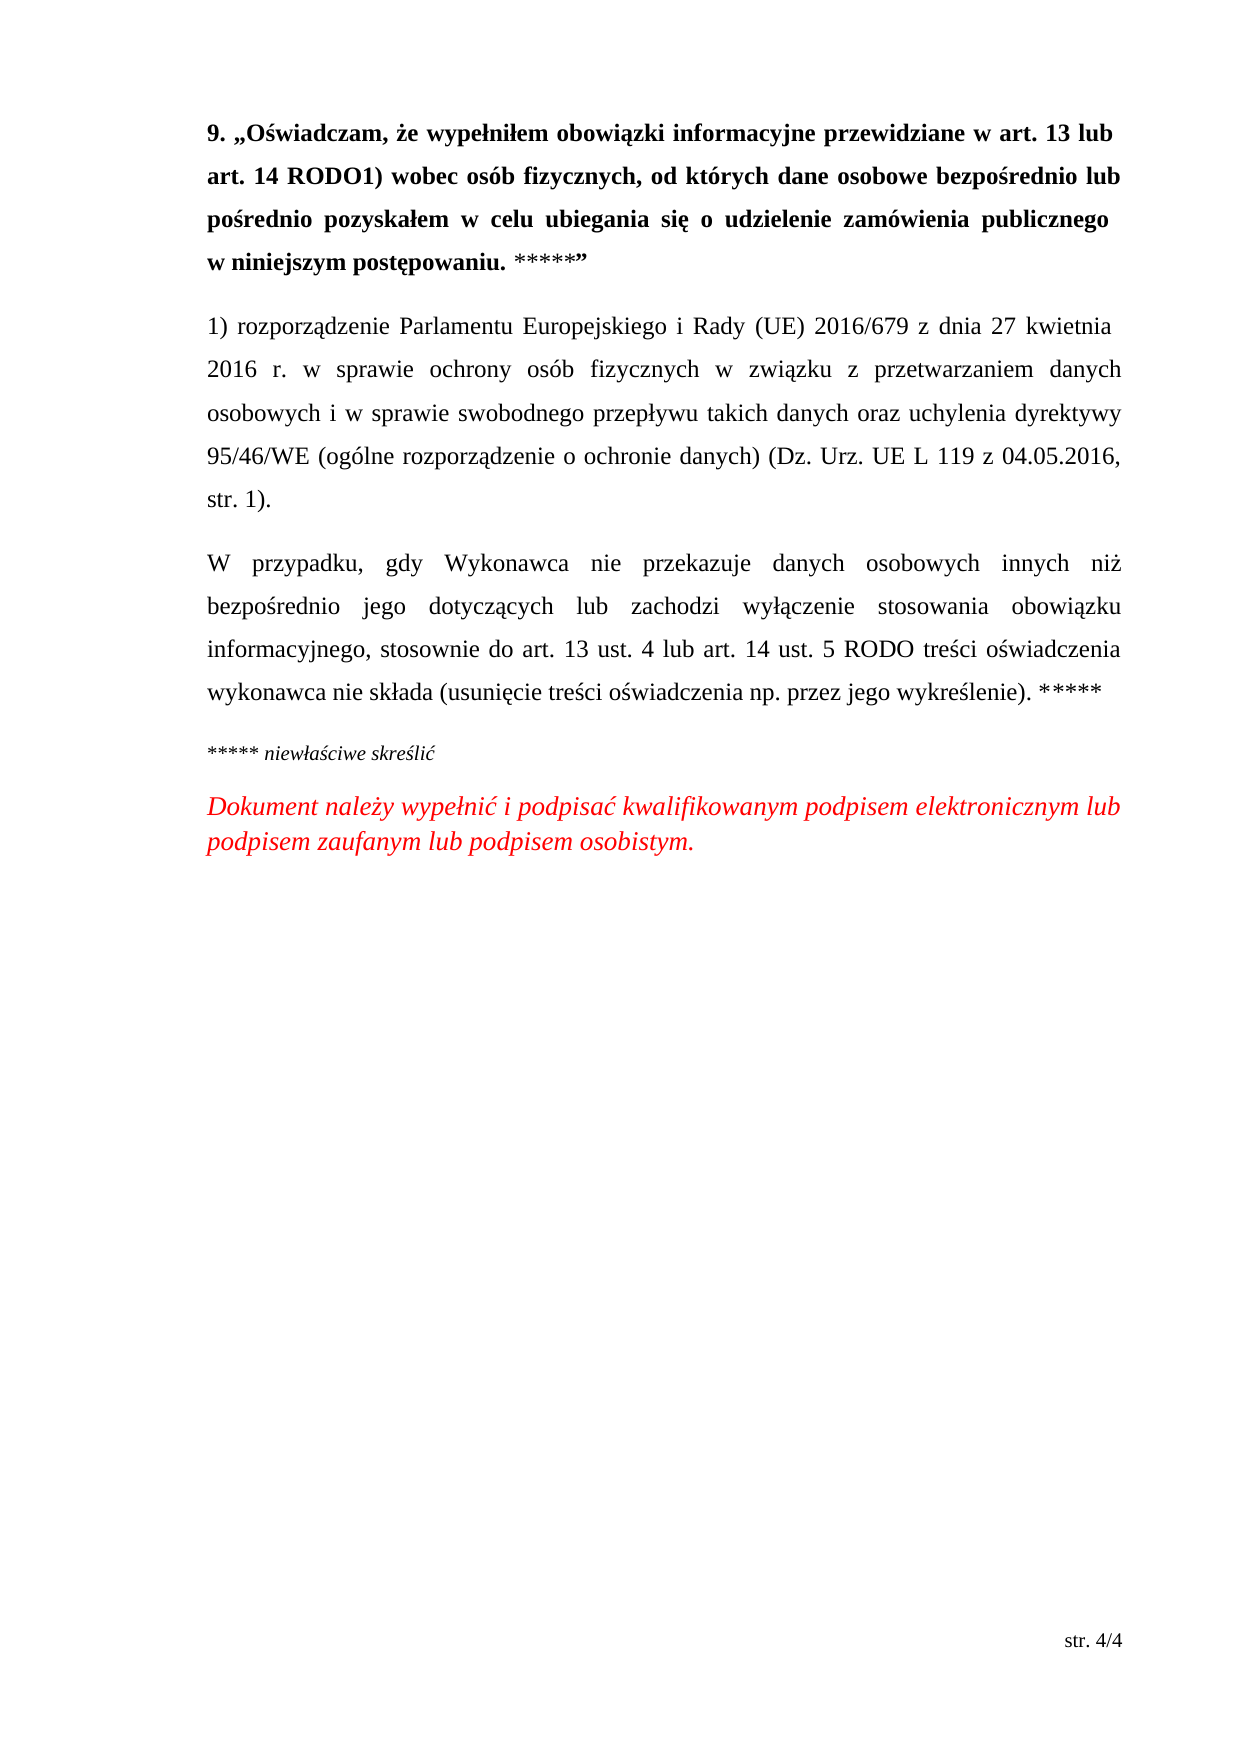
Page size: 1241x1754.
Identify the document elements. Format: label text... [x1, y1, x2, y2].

text W przypadku, gdy Wykonawca nie przekazuje danych osobowych innych niż bezpośrednio jego dotyczących lub zachodzi wyłączenie stosowania obowiązku informacyjnego, stosownie do art. 13 ust. 4 lub art. 14 ust. 5 RODO treści oświadczenia wykonawca nie składa (usunięcie treści oświadczenia np. przez jego wykreślenie). ***** [207, 548, 1122, 706]
text ***** niewłaściwe skreślić [207, 741, 1122, 765]
text Dokument należy wypełnić i podpisać kwalifikowanym podpisem elektronicznym lub podpisem zaufanym lub podpisem osobistym. [207, 790, 1122, 857]
text 1) rozporządzenie Parlamentu Europejskiego i Rady (UE) 2016/679 z dnia 27 kwietnia 2016 r. w sprawie ochrony osób fizycznych w związku z przetwarzaniem danych osobowych i w sprawie swobodnego przepływu takich danych oraz uchylenia dyrektywy 95/46/WE (ogólne rozporządzenie o ochronie danych) (Dz. Urz. UE L 119 z 04.05.2016, str. 1). [207, 311, 1122, 513]
text 9. „Oświadczam, że wypełniłem obowiązki informacyjne przewidziane w art. 13 lub art. 14 RODO1) wobec osób fizycznych, od których dane osobowe bezpośrednio lub pośrednio pozyskałem w celu ubiegania się o udzielenie zamówienia publicznego w niniejszym postępowaniu. *****” [207, 118, 1122, 276]
